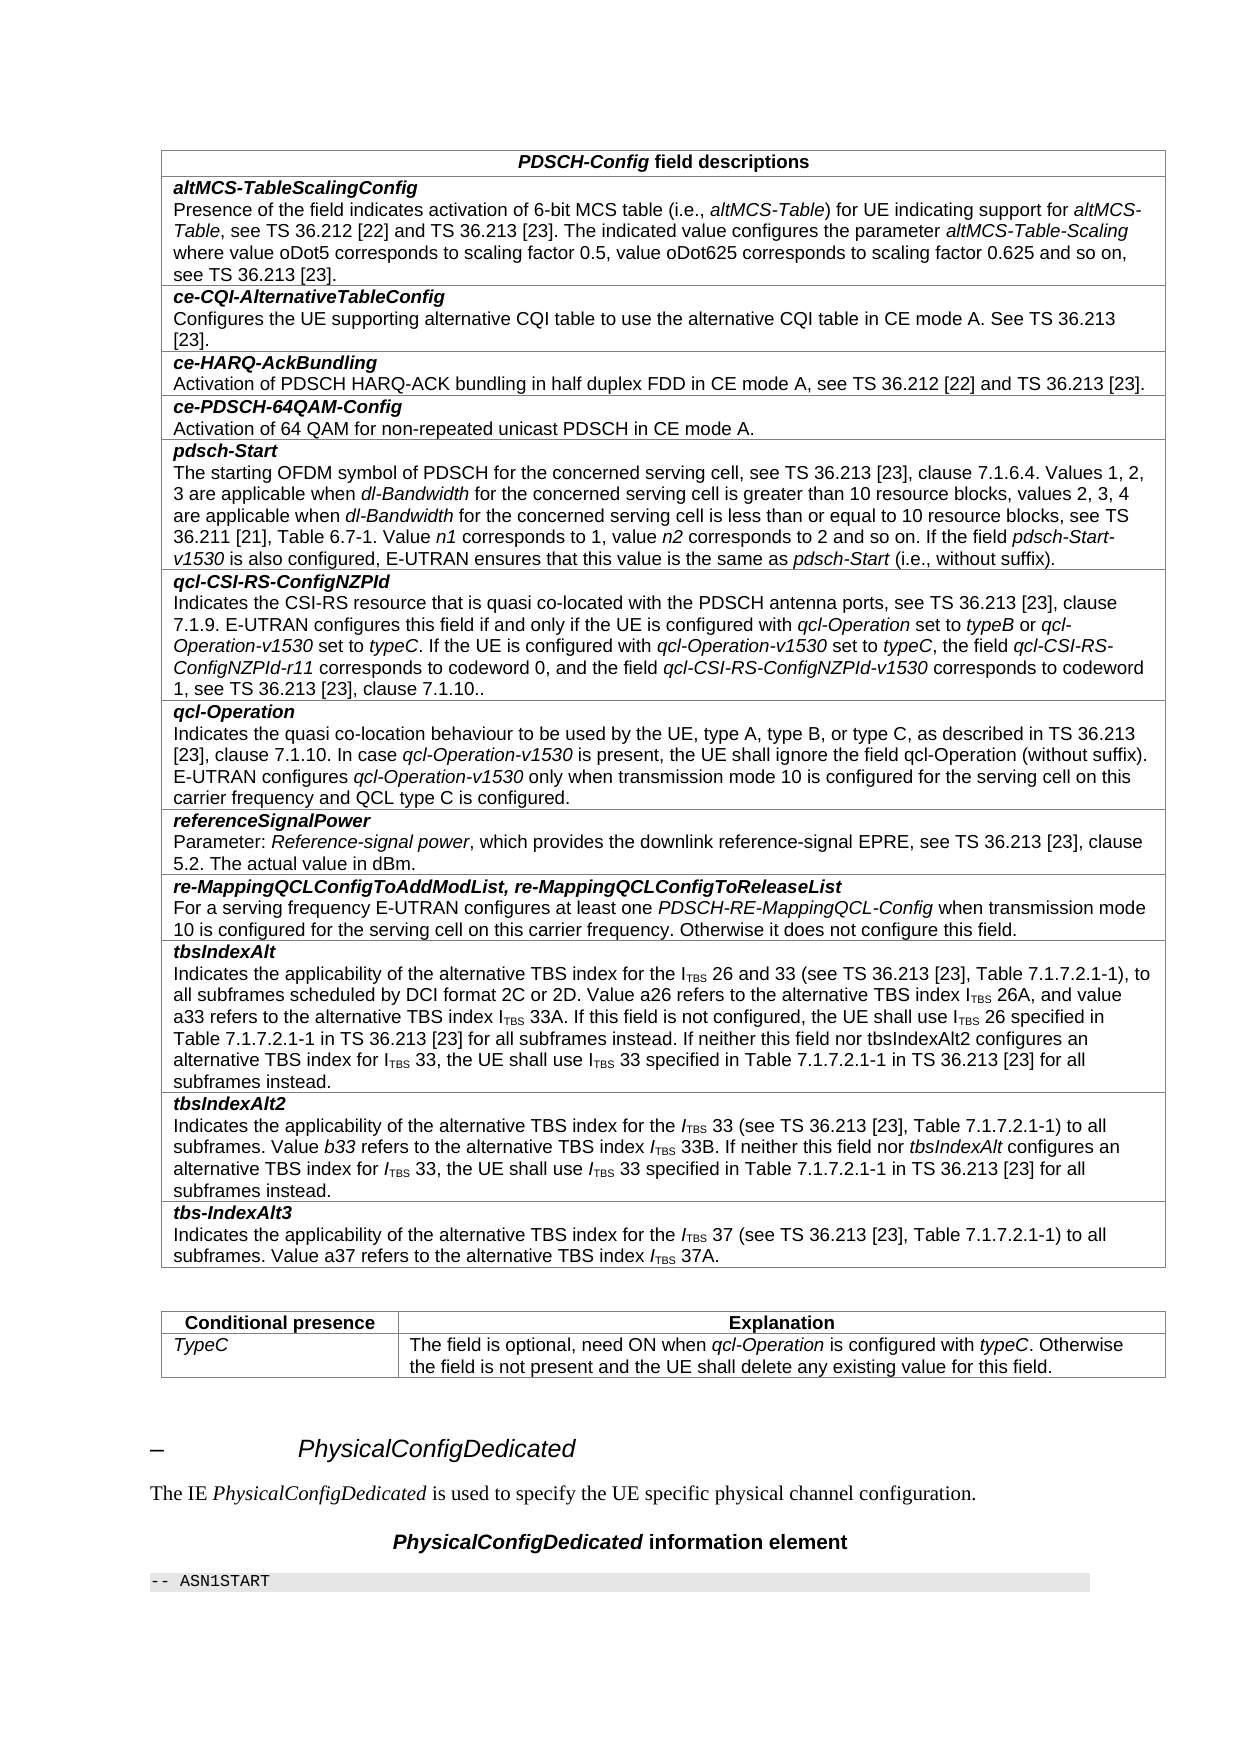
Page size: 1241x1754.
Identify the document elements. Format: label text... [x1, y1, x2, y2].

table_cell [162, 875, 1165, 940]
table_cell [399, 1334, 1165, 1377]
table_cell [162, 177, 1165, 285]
text PhysicalConfigDedicated information element [150, 1530, 1090, 1554]
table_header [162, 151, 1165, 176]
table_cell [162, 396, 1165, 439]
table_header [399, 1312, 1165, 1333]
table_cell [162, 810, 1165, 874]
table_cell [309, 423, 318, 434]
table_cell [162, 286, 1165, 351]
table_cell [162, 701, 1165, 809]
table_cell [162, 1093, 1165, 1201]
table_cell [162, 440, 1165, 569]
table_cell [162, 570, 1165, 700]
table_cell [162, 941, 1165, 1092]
subtitle – PhysicalConfigDedicated [150, 1434, 1090, 1462]
text The IE PhysicalConfigDedicated is used to specify the UE specific physical channel configuration. [150, 1481, 1090, 1505]
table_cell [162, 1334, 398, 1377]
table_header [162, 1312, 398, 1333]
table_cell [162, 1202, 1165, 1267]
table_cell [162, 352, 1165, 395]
text -- ASN1START [150, 1573, 1090, 1592]
